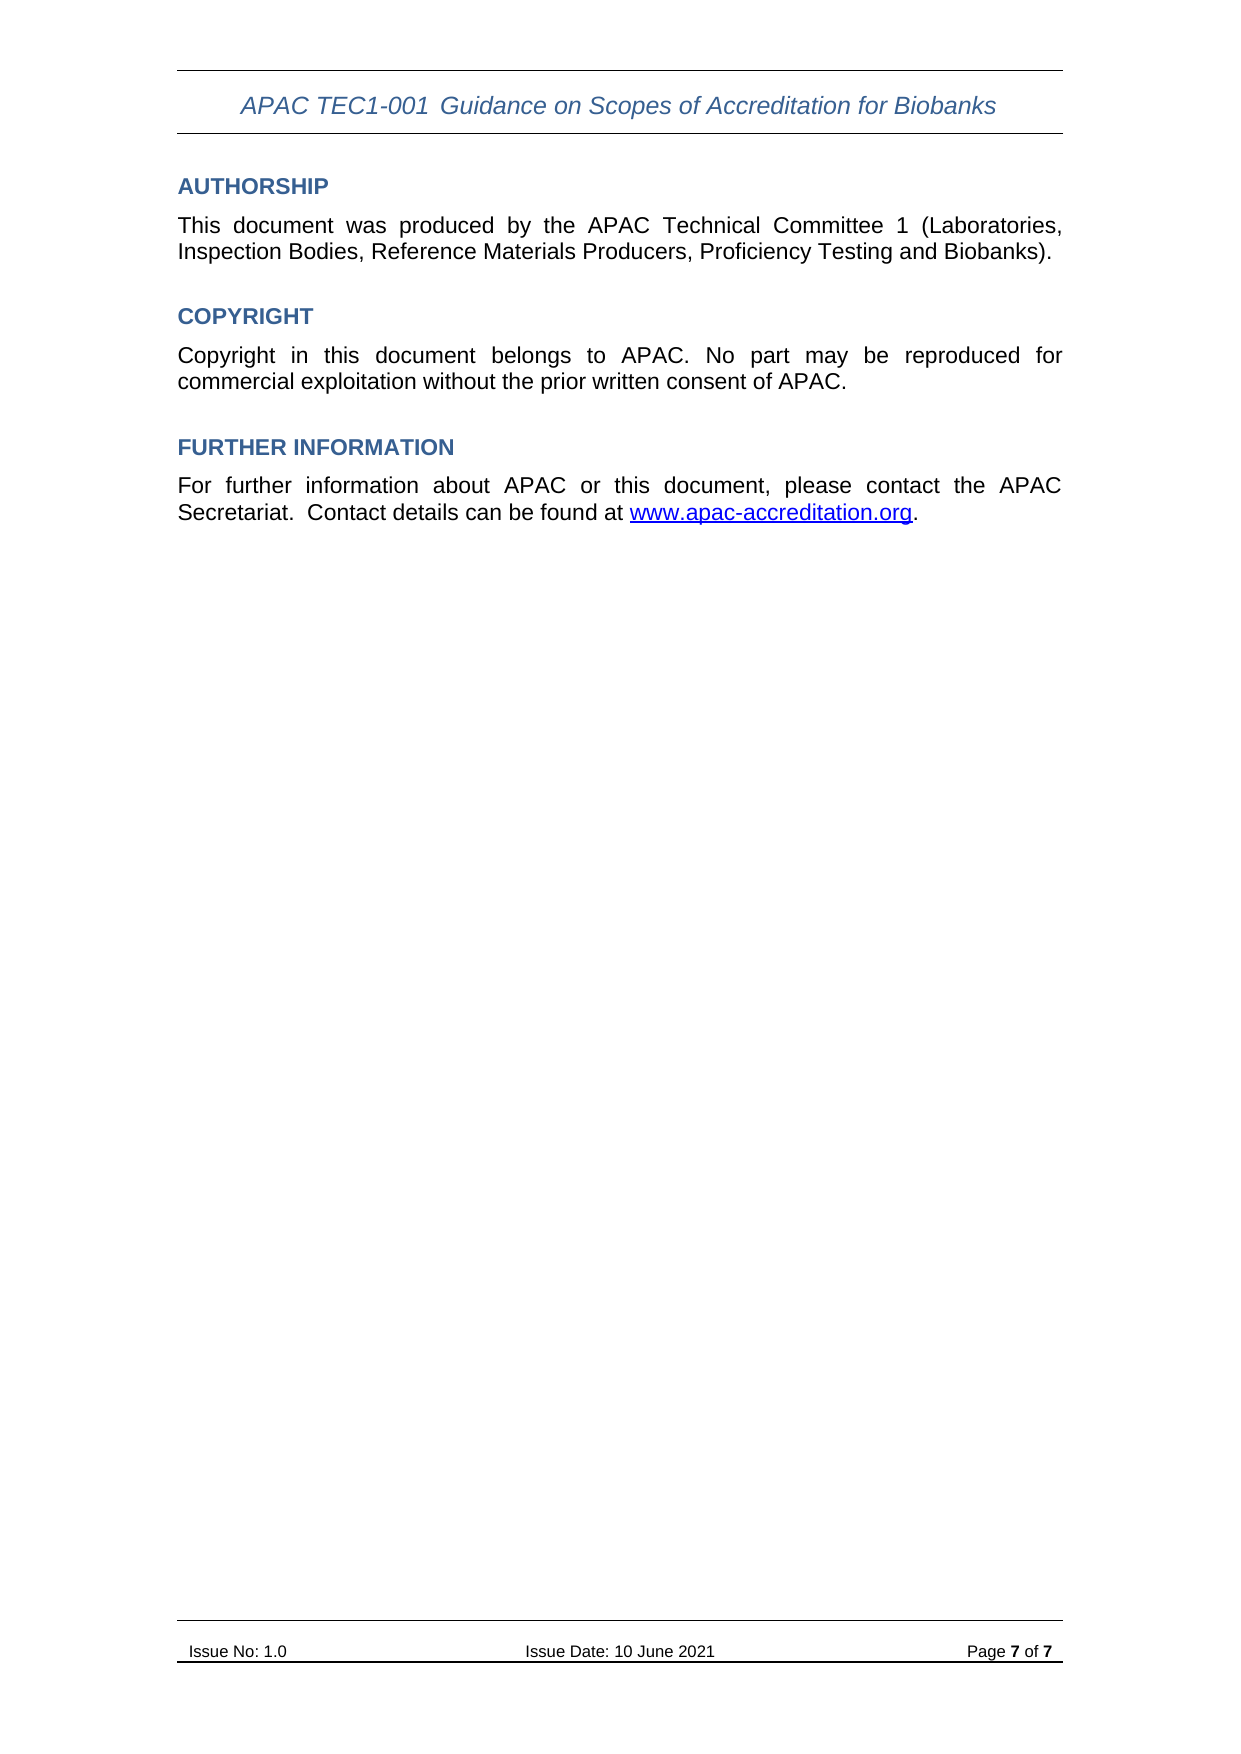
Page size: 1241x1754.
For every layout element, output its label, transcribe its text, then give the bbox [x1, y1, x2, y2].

text Copyright in this document belongs to APAC. No part may be reproduced for commercial exploitation without the prior written consent of APAC. [177, 342, 1063, 395]
text FURTHER INFORMATION [177, 433, 1063, 460]
text This document was produced by the APAC Technical Committee 1 (Laboratories, Inspection Bodies, Reference Materials Producers, Proficiency Testing and Biobanks). [177, 212, 1063, 264]
text COPYRIGHT [177, 303, 1063, 329]
text For further information about APAC or this document, please contact the APAC Secretariat. Contact details can be found at www.apac-accreditation.org. [177, 472, 1063, 525]
text AUTHORSHIP [177, 173, 1063, 199]
